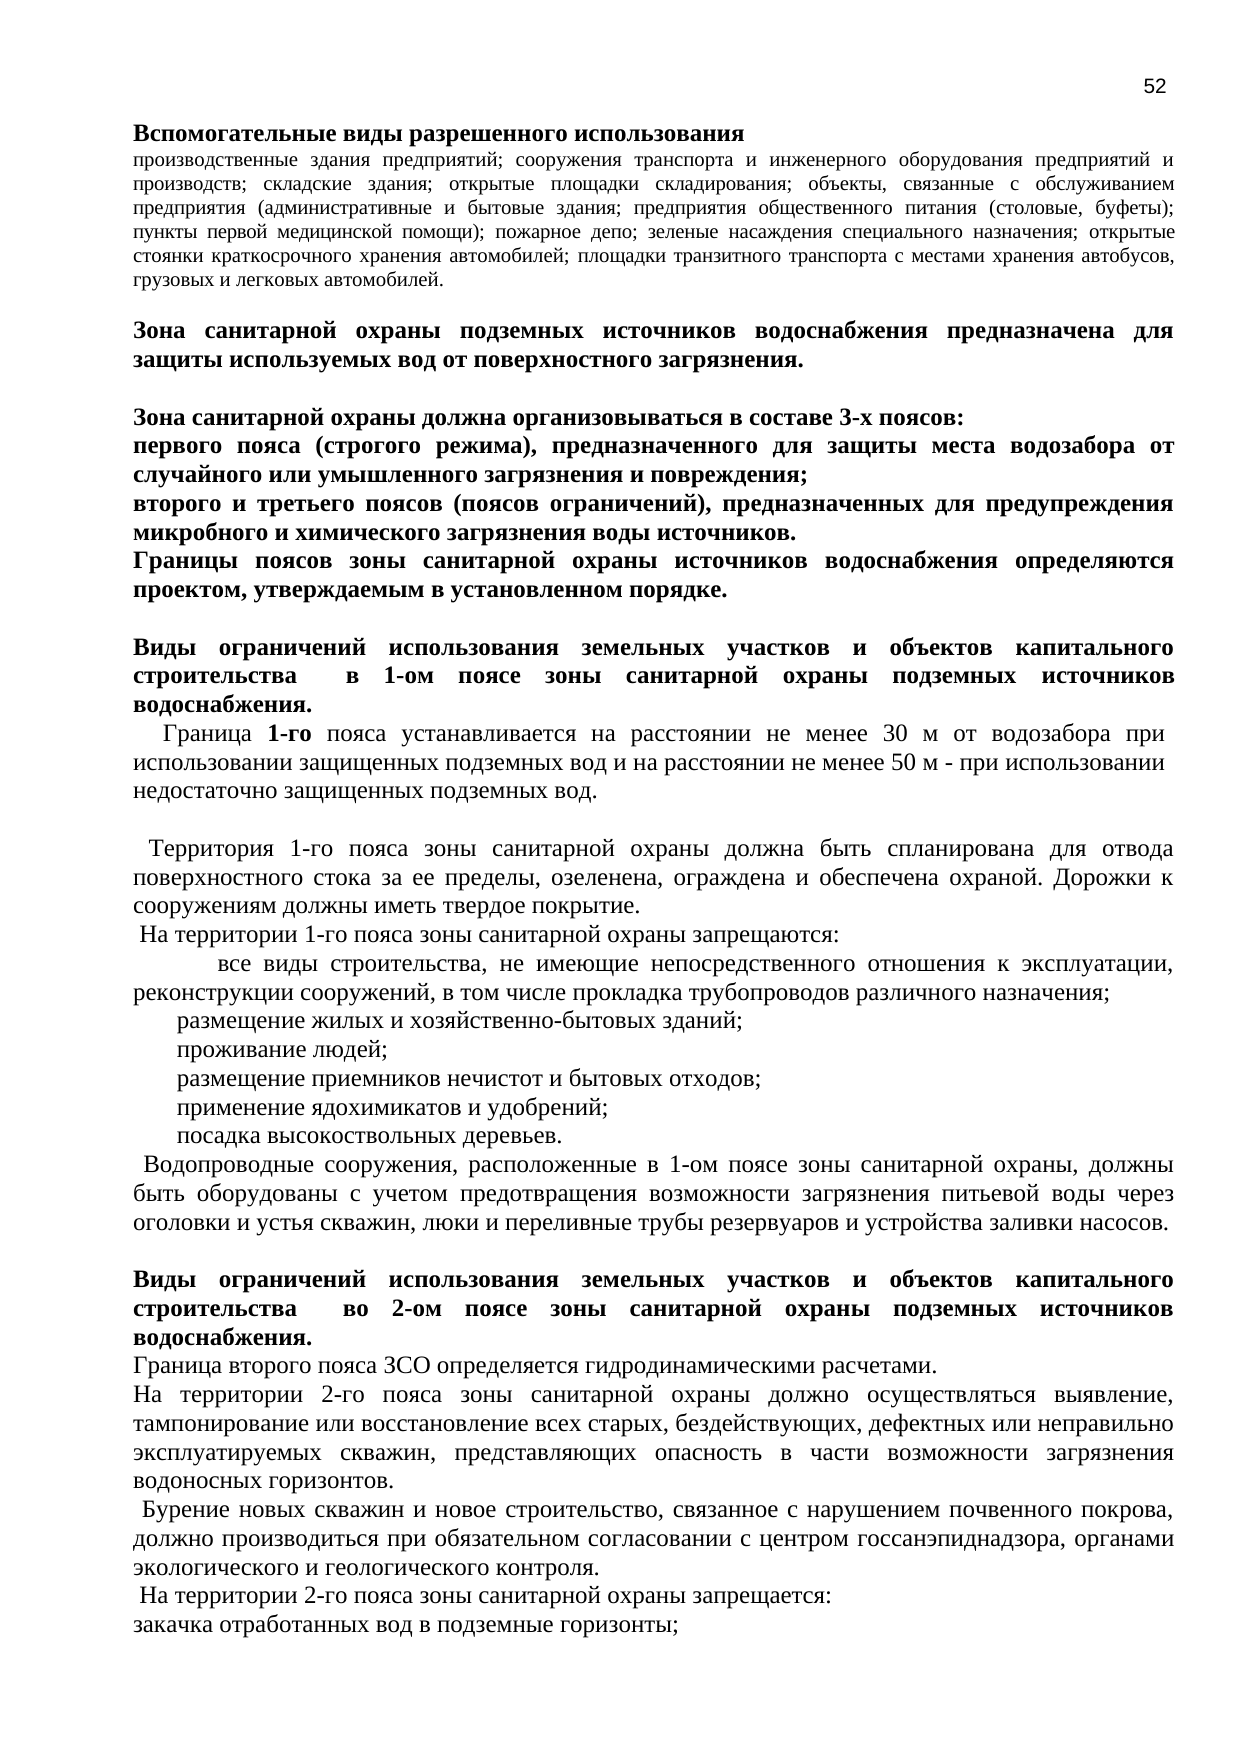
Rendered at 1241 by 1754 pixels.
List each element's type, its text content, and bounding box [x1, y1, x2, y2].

text все виды строительства, не имеющие непосредственного отношения к эксплуатации, реконструкции сооружений, в том числе прокладка трубопроводов различного назначения; [133, 948, 1175, 1005]
text производственные здания предприятий; сооружения транспорта и инженерного оборудования предприятий и производств; складские здания; открытые площадки складирования; объекты, связанные с обслуживанием предприятия (административные и бытовые здания; предприятия общественного питания (столовые, буфеты); пункты первой медицинской помощи); пожарное депо; зеленые насаждения специального назначения; открытые стоянки краткосрочного хранения автомобилей; площадки транзитного транспорта с местами хранения автобусов, грузовых и легковых автомобилей. [133, 147, 1175, 291]
text Бурение новых скважин и новое строительство, связанное с нарушением почвенного покрова, должно производиться при обязательном согласовании с центром госсанэпиднадзора, органами экологического и геологического контроля. [133, 1494, 1175, 1580]
text Виды ограничений использования земельных участков и объектов капитального строительства в 1-ом поясе зоны санитарной охраны подземных источников водоснабжения. [133, 632, 1175, 718]
text проживание людей; [133, 1034, 1175, 1063]
text Зона санитарной охраны подземных источников водоснабжения предназначена для защиты используемых вод от поверхностного загрязнения. [133, 315, 1175, 373]
text На территории 2-го пояса зоны санитарной охраны запрещается: [133, 1580, 1175, 1609]
text Водопроводные сооружения, расположенные в 1-ом поясе зоны санитарной охраны, должны быть оборудованы с учетом предотвращения возможности загрязнения питьевой воды через оголовки и устья скважин, люки и переливные трубы резервуаров и устройства заливки насосов. [133, 1149, 1175, 1235]
text Виды ограничений использования земельных участков и объектов капитального строительства во 2-ом поясе зоны санитарной охраны подземных источников водоснабжения. [133, 1264, 1175, 1350]
text Граница второго пояса ЗСО определяется гидродинамическими расчетами. [133, 1350, 1175, 1379]
text посадка высокоствольных деревьев. [133, 1120, 1175, 1149]
text На территории 2-го пояса зоны санитарной охраны должно осуществляться выявление, тампонирование или восстановление всех старых, бездействующих, дефектных или неправильно эксплуатируемых скважин, представляющих опасность в части возможности загрязнения водоносных горизонтов. [133, 1379, 1175, 1494]
text Границы поясов зоны санитарной охраны источников водоснабжения определяются проектом, утверждаемым в установленном порядке. [133, 545, 1175, 603]
text Граница 1-го пояса устанавливается на расстоянии не менее 30 м от водозабора при использовании защищенных подземных вод и на расстоянии не менее 50 м - при использовании недостаточно защищенных подземных вод. [133, 718, 1167, 804]
text Территория 1-го пояса зоны санитарной охраны должна быть спланирована для отвода поверхностного стока за ее пределы, озеленена, ограждена и обеспечена охраной. Дорожки к сооружениям должны иметь твердое покрытие. [133, 833, 1175, 919]
text размещение приемников нечистот и бытовых отходов; [133, 1063, 1175, 1092]
text Вспомогательные виды разрешенного использования [133, 118, 1175, 147]
text применение ядохимикатов и удобрений; [133, 1092, 1175, 1120]
text Зона санитарной охраны должна организовываться в составе 3-х поясов: [133, 402, 1175, 430]
text закачка отработанных вод в подземные горизонты; [133, 1609, 1175, 1638]
text первого пояса (строгого режима), предназначенного для защиты места водозабора от случайного или умышленного загрязнения и повреждения; [133, 430, 1175, 488]
text второго и третьего поясов (поясов ограничений), предназначенных для предупреждения микробного и химического загрязнения воды источников. [133, 488, 1175, 545]
text размещение жилых и хозяйственно-бытовых зданий; [133, 1005, 1175, 1034]
text На территории 1-го пояса зоны санитарной охраны запрещаются: [133, 919, 1175, 948]
